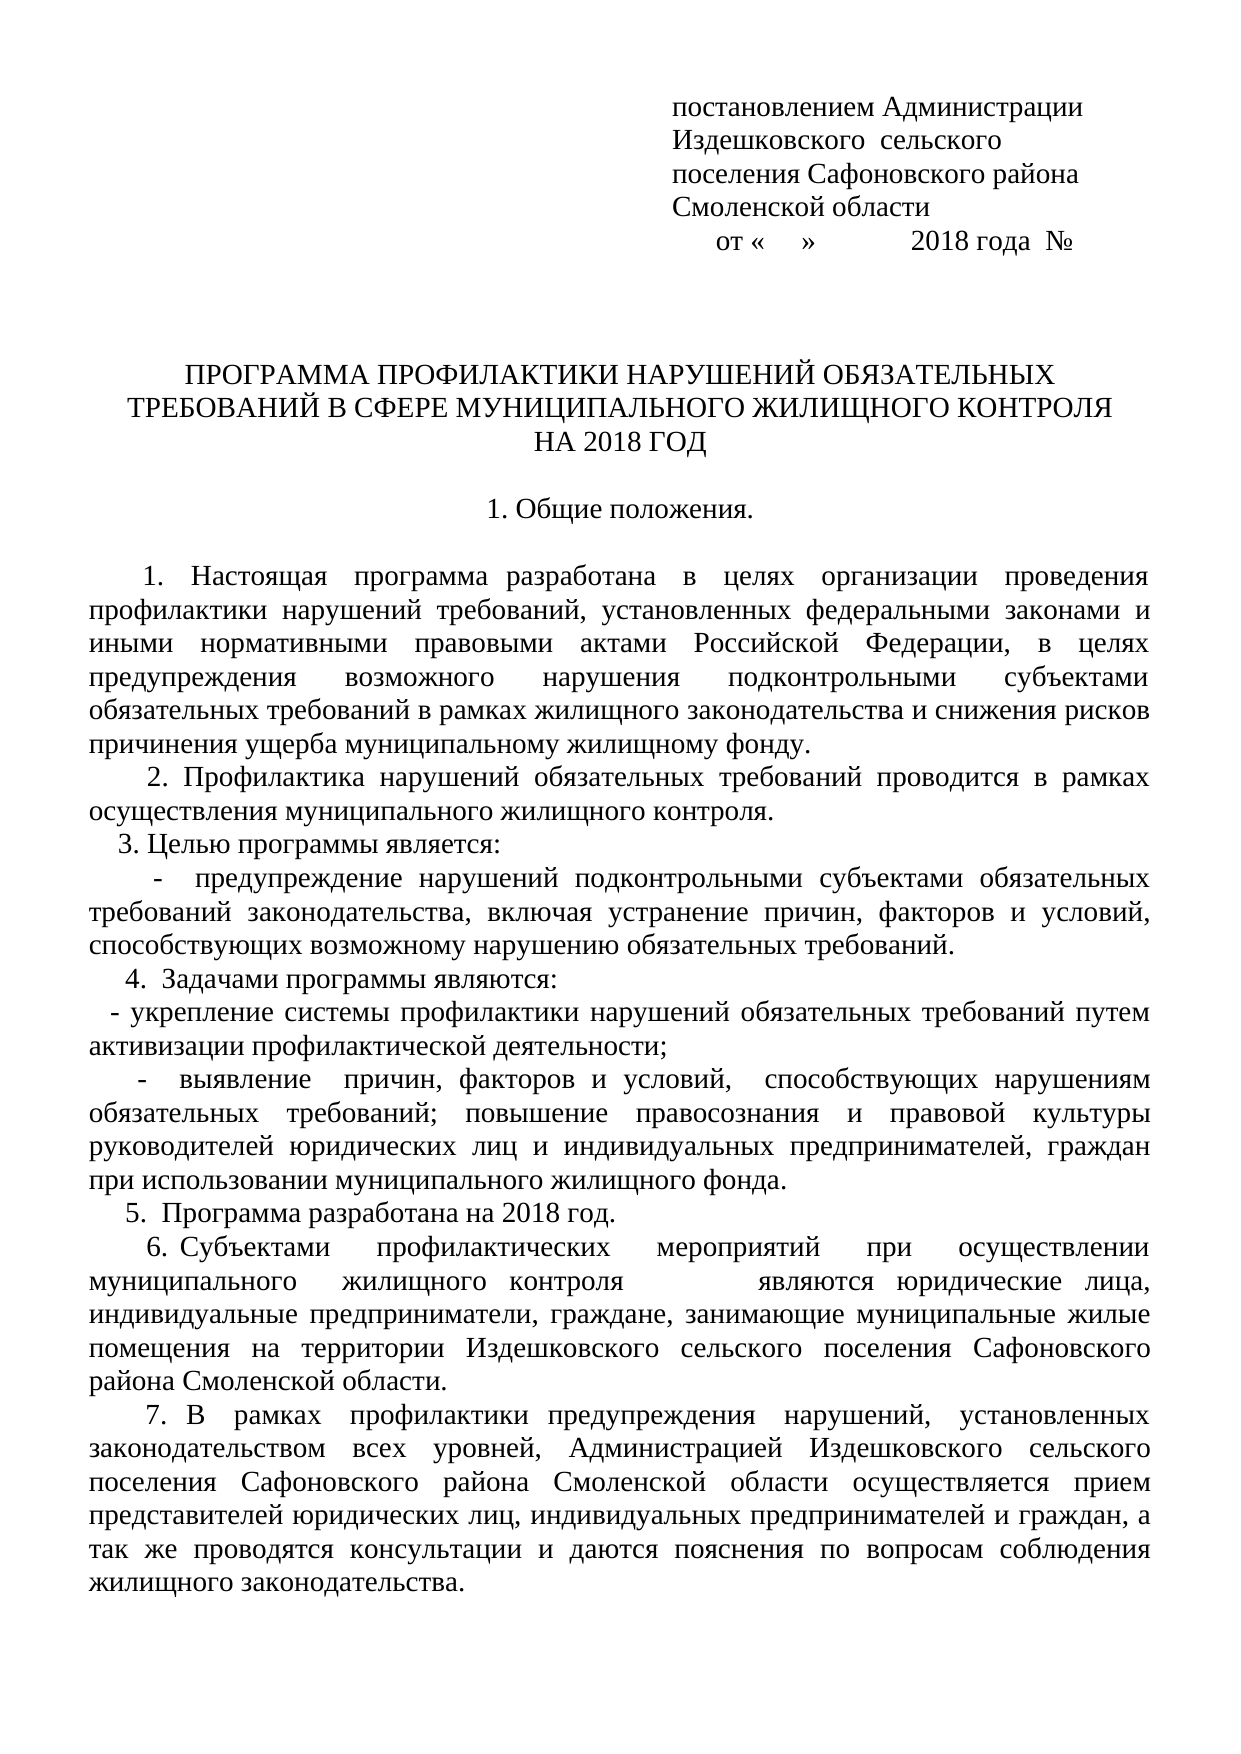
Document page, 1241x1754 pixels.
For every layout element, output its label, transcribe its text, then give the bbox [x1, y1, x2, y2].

text НА 2018 ГОД [88, 424, 1152, 458]
text от « » 2018 года № [88, 223, 1152, 256]
text ПРОГРАММА ПРОФИЛАКТИКИ НАРУШЕНИЙ ОБЯЗАТЕЛЬНЫХ ТРЕБОВАНИЙ В СФЕРЕ МУНИЦИПАЛЬНОГО ЖИЛИЩНОГО КОНТРОЛЯ [88, 357, 1152, 424]
text 1. Настоящая программа разработана в целях организации проведения профилактики нарушений требований, установленных федеральными законами и иными нормативными правовыми актами Российской Федерации, в целях предупреждения возможного нарушения подконтрольными субъектами обязательных требований в рамках жилищного законодательства и снижения рисков причинения ущерба муниципальному жилищному фонду. [88, 558, 1152, 759]
text постановлением Администрации [88, 89, 1152, 122]
text Издешковского сельского [88, 122, 1152, 156]
text 6. Субъектами профилактических мероприятий при осуществлении муниципального жилищного контроля являются юридические лица, индивидуальные предприниматели, граждане, занимающие муниципальные жилые помещения на территории Издешковского сельского поселения Сафоновского района Смоленской области. [88, 1229, 1152, 1397]
text 4. Задачами программы являются: [88, 961, 1152, 994]
text 5. Программа разработана на 2018 год. [88, 1196, 1152, 1229]
text поселения Сафоновского района [88, 156, 1114, 189]
text Смоленской области [88, 189, 1152, 223]
text 3. Целью программы является: [88, 827, 1152, 860]
text - выявление причин, факторов и условий, способствующих нарушениям обязательных требований; повышение правосознания и правовой культуры руководителей юридических лиц и индивидуальных предпринимателей, граждан при использовании муниципального жилищного фонда. [88, 1061, 1152, 1196]
text - укрепление системы профилактики нарушений обязательных требований путем активизации профилактической деятельности; [88, 994, 1152, 1061]
text 7. В рамках профилактики предупреждения нарушений, установленных законодательством всех уровней, Администрацией Издешковского сельского поселения Сафоновского района Смоленской области осуществляется прием представителей юридических лиц, индивидуальных предпринимателей и граждан, а так же проводятся консультации и даются пояснения по вопросам соблюдения жилищного законодательства. [88, 1397, 1152, 1598]
text 2. Профилактика нарушений обязательных требований проводится в рамках осуществления муниципального жилищного контроля. [88, 759, 1152, 827]
text 1. Общие положения. [88, 491, 1152, 525]
text - предупреждение нарушений подконтрольными субъектами обязательных требований законодательства, включая устранение причин, факторов и условий, способствующих возможному нарушению обязательных требований. [88, 860, 1152, 961]
